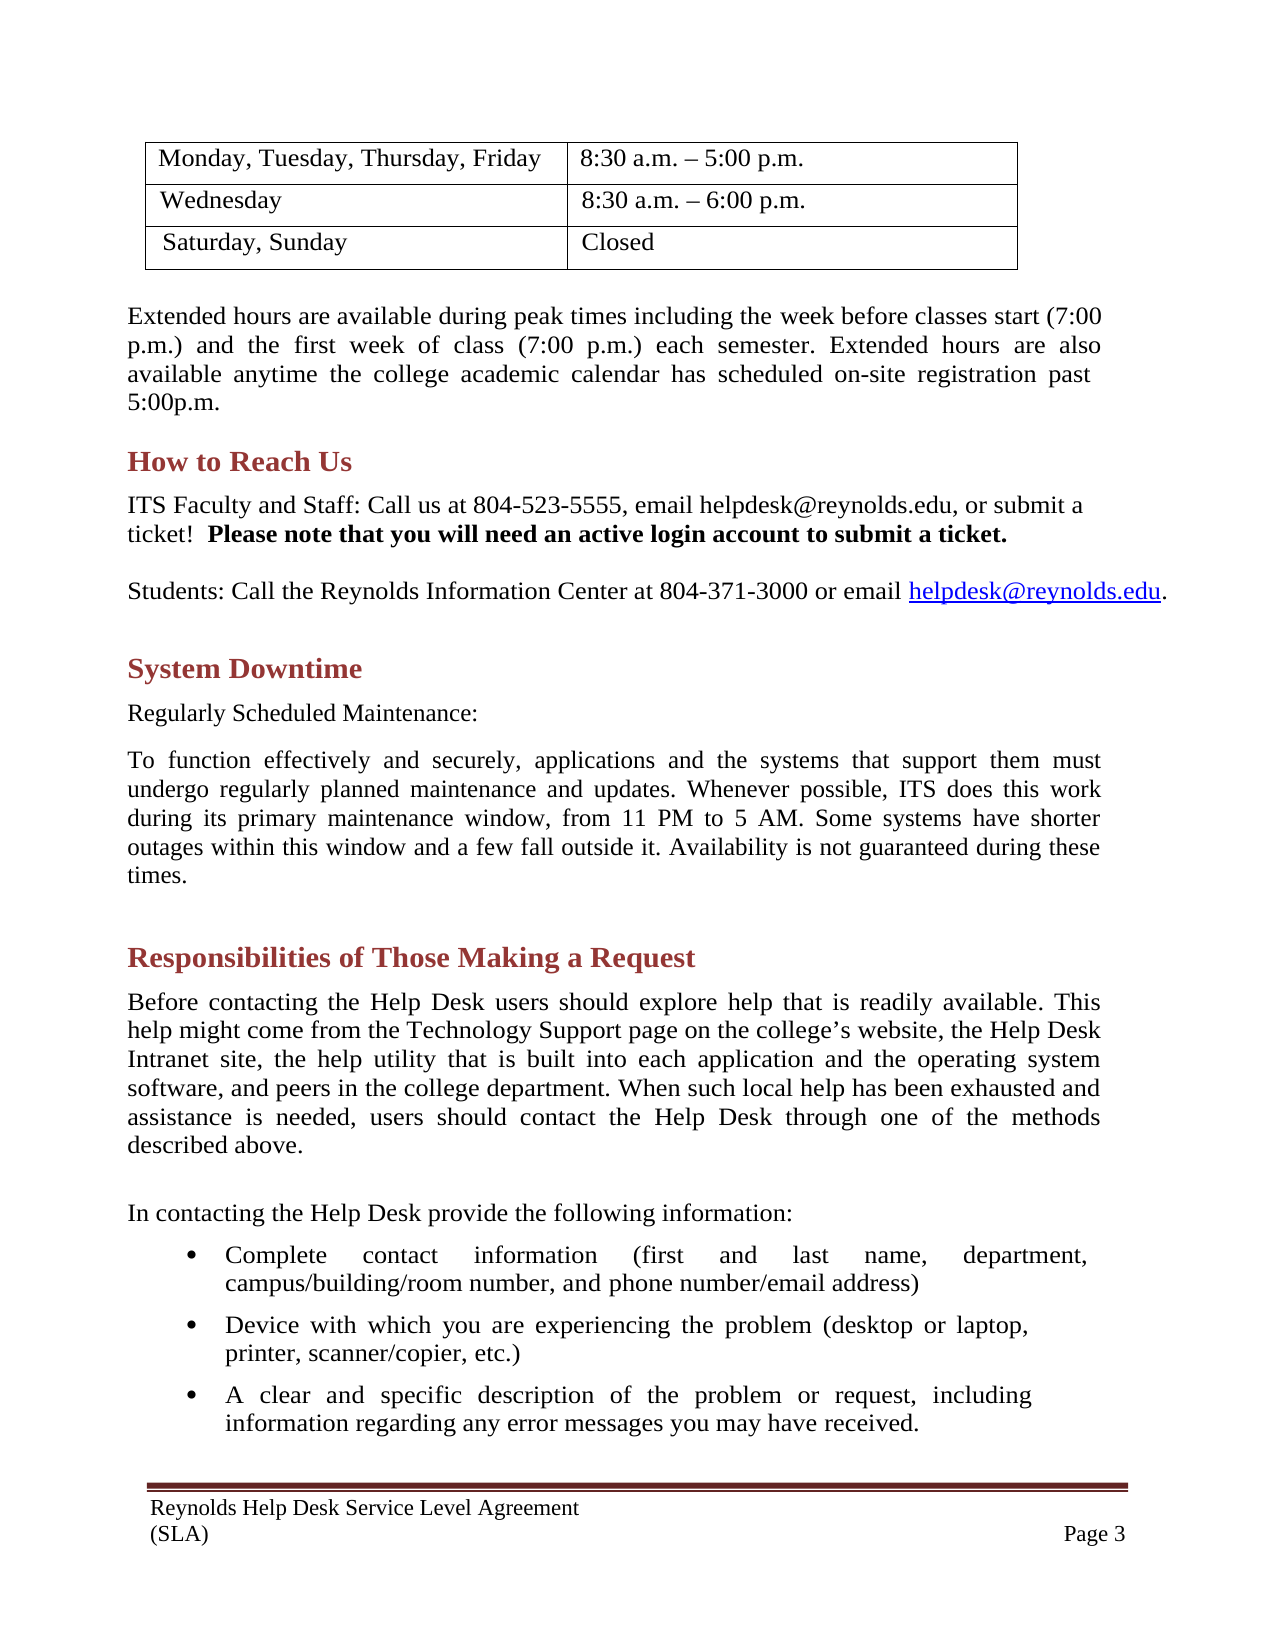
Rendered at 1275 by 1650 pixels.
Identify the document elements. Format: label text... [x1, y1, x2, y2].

table_header Monday, Tuesday, Thursday, Friday [146, 143, 567, 184]
table_cell 8:30 a.m. – 6:00 p.m. [568, 185, 1017, 226]
table_cell Wednesday [146, 185, 567, 226]
list Device with which you are experiencing the problem (desktop or laptop, printer, scanner/copier, etc.) [187, 1310, 1029, 1367]
subtitle How to Reach Us [127, 444, 1233, 477]
list A clear and specific description of the problem or request, including information regarding any error messages you may have received. [187, 1380, 1032, 1437]
text Students: Call the Reynolds Information Center at 804-371-3000 or email helpdesk@reynolds.edu. [127, 576, 1233, 605]
table_cell Saturday, Sunday [146, 227, 567, 268]
text Extended hours are available during peak times including the week before classes start (7:00 p.m.) and the first week of class (7:00 p.m.) each semester. Extended hours are also available anytime the college academic calendar has scheduled on-site registration past 5:00p.m. [127, 301, 1102, 444]
subtitle System Downtime [127, 652, 1233, 685]
text In contacting the Help Desk provide the following information: [127, 1198, 1233, 1227]
text ITS Faculty and Staff: Call us at 804-523-5555, email helpdesk@reynolds.edu, or submit a ticket! Please note that you will need an active login account to submit a ticket. [127, 490, 1102, 547]
table_cell Closed [568, 227, 1017, 268]
list Complete contact information (first and last name, department, campus/building/room number, and phone number/email address) [187, 1240, 1087, 1297]
text Regularly Scheduled Maintenance: [127, 698, 1233, 726]
table_header 8:30 a.m. – 5:00 p.m. [568, 143, 1017, 184]
subtitle Responsibilities of Those Making a Request [127, 941, 1233, 974]
text Before contacting the Help Desk users should explore help that is readily available. This help might come from the Technology Support page on the college’s website, the Help Desk Intranet site, the help utility that is built into each application and the operating system software, and peers in the college department. When such local help has been exhausted and assistance is needed, users should contact the Help Desk through one of the methods described above. [127, 987, 1102, 1159]
text To function effectively and securely, applications and the systems that support them must undergo regularly planned maintenance and updates. Whenever possible, ITS does this work during its primary maintenance window, from 11 PM to 5 AM. Some systems have shorter outages within this window and a few fall outside it. Availability is not guaranteed during these times. [127, 746, 1102, 889]
